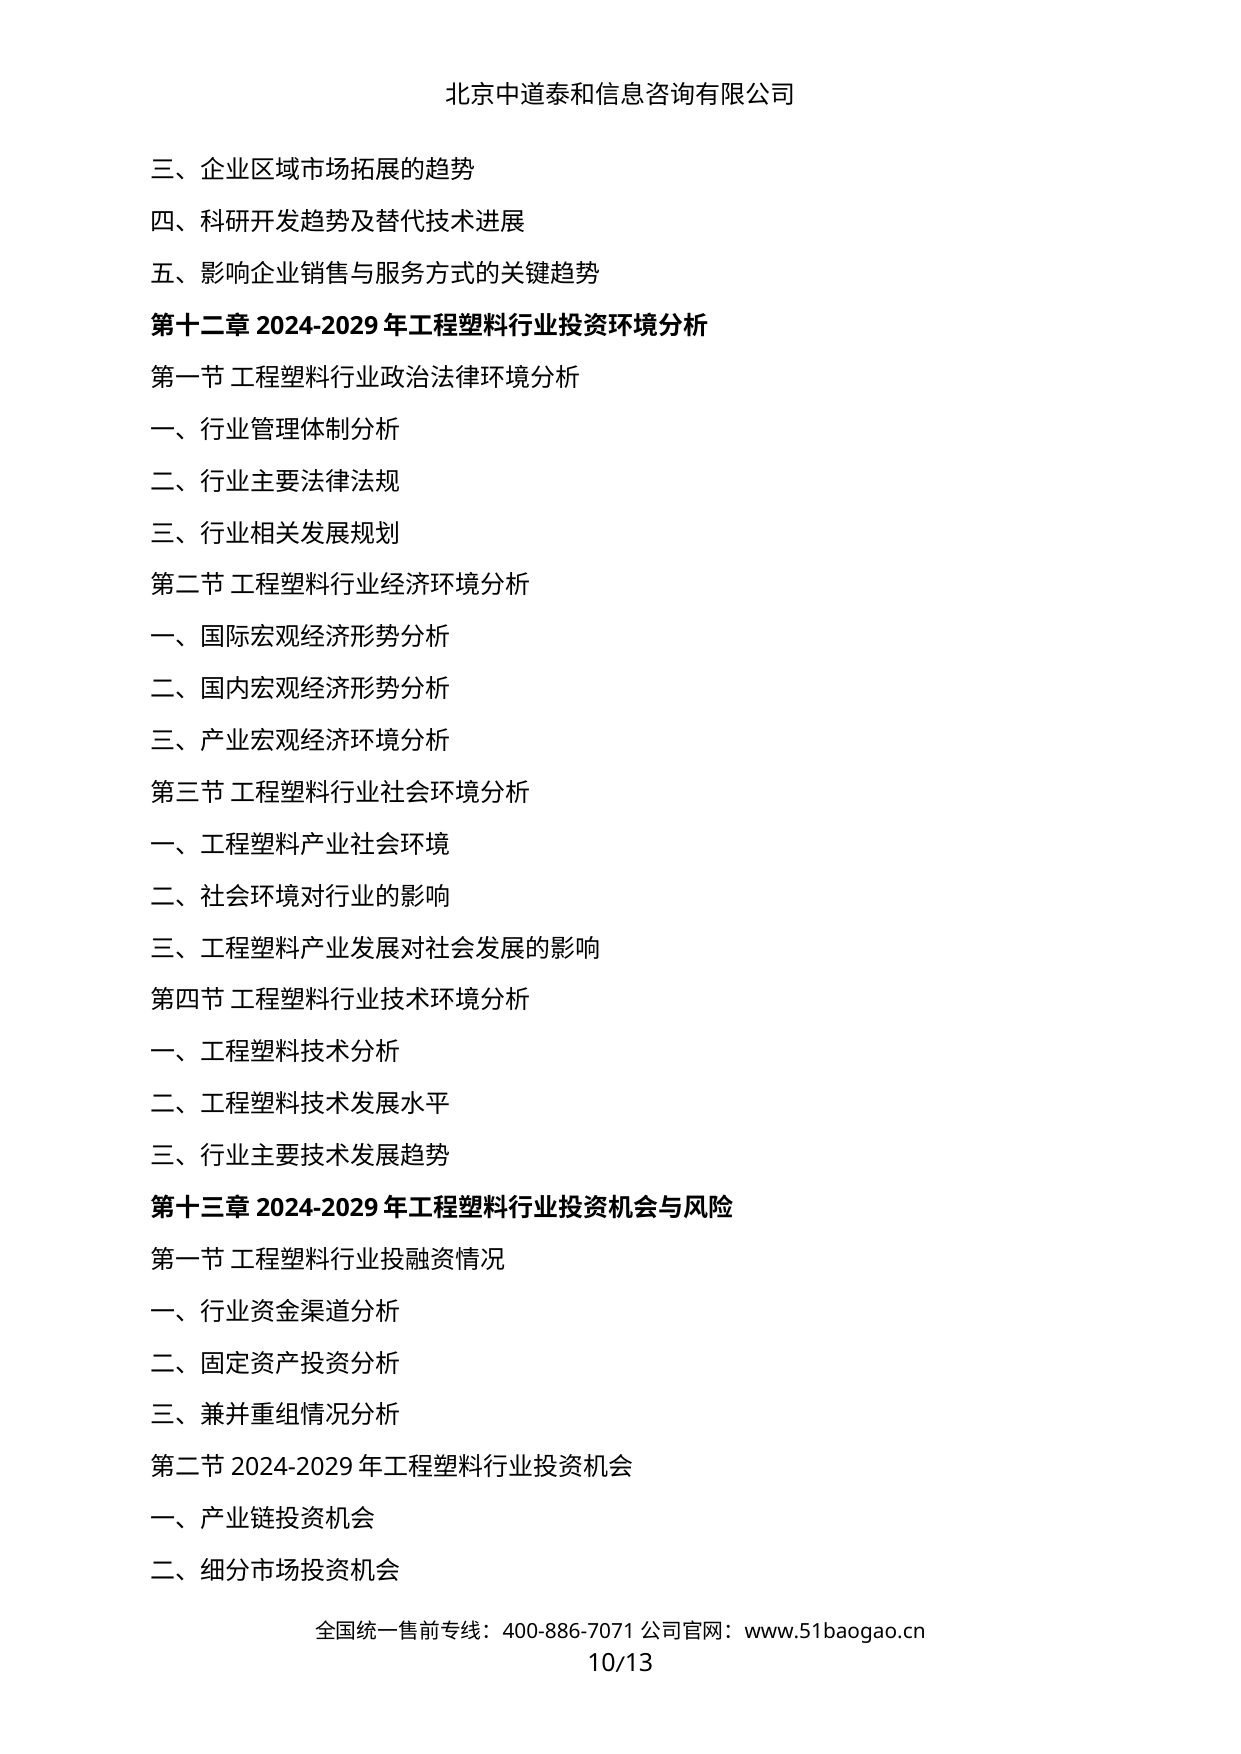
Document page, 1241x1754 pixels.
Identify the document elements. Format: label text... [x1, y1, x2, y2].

text 三、行业主要技术发展趋势 [150, 1136, 1090, 1172]
text 一、工程塑料技术分析 [150, 1032, 1090, 1068]
text 一、行业资金渠道分析 [150, 1291, 1090, 1327]
text 第十三章 2024-2029年工程塑料行业投资机会与风险 [150, 1187, 1090, 1224]
text 第一节 工程塑料行业政治法律环境分析 [150, 357, 1090, 394]
text 五、影响企业销售与服务方式的关键趋势 [150, 254, 1090, 290]
text 第一节 工程塑料行业投融资情况 [150, 1239, 1090, 1276]
text 三、行业相关发展规划 [150, 513, 1090, 549]
text 四、科研开发趋势及替代技术进展 [150, 202, 1090, 238]
text 三、产业宏观经济环境分析 [150, 721, 1090, 757]
text 三、兼并重组情况分析 [150, 1395, 1090, 1431]
text 二、社会环境对行业的影响 [150, 876, 1090, 912]
text 第十二章 2024-2029年工程塑料行业投资环境分析 [150, 306, 1090, 342]
text 第二节 2024-2029年工程塑料行业投资机会 [150, 1447, 1090, 1483]
text 第四节 工程塑料行业技术环境分析 [150, 980, 1090, 1016]
text 一、行业管理体制分析 [150, 409, 1090, 446]
text 一、产业链投资机会 [150, 1499, 1090, 1535]
text 第三节 工程塑料行业社会环境分析 [150, 772, 1090, 809]
text 二、工程塑料技术发展水平 [150, 1084, 1090, 1120]
text 第二节 工程塑料行业经济环境分析 [150, 565, 1090, 601]
text 三、企业区域市场拓展的趋势 [150, 150, 1090, 186]
text 二、行业主要法律法规 [150, 461, 1090, 497]
text 一、国际宏观经济形势分析 [150, 617, 1090, 653]
text 二、细分市场投资机会 [150, 1551, 1090, 1587]
text 二、国内宏观经济形势分析 [150, 669, 1090, 705]
text 一、工程塑料产业社会环境 [150, 824, 1090, 861]
text 二、固定资产投资分析 [150, 1343, 1090, 1379]
text 三、工程塑料产业发展对社会发展的影响 [150, 928, 1090, 964]
